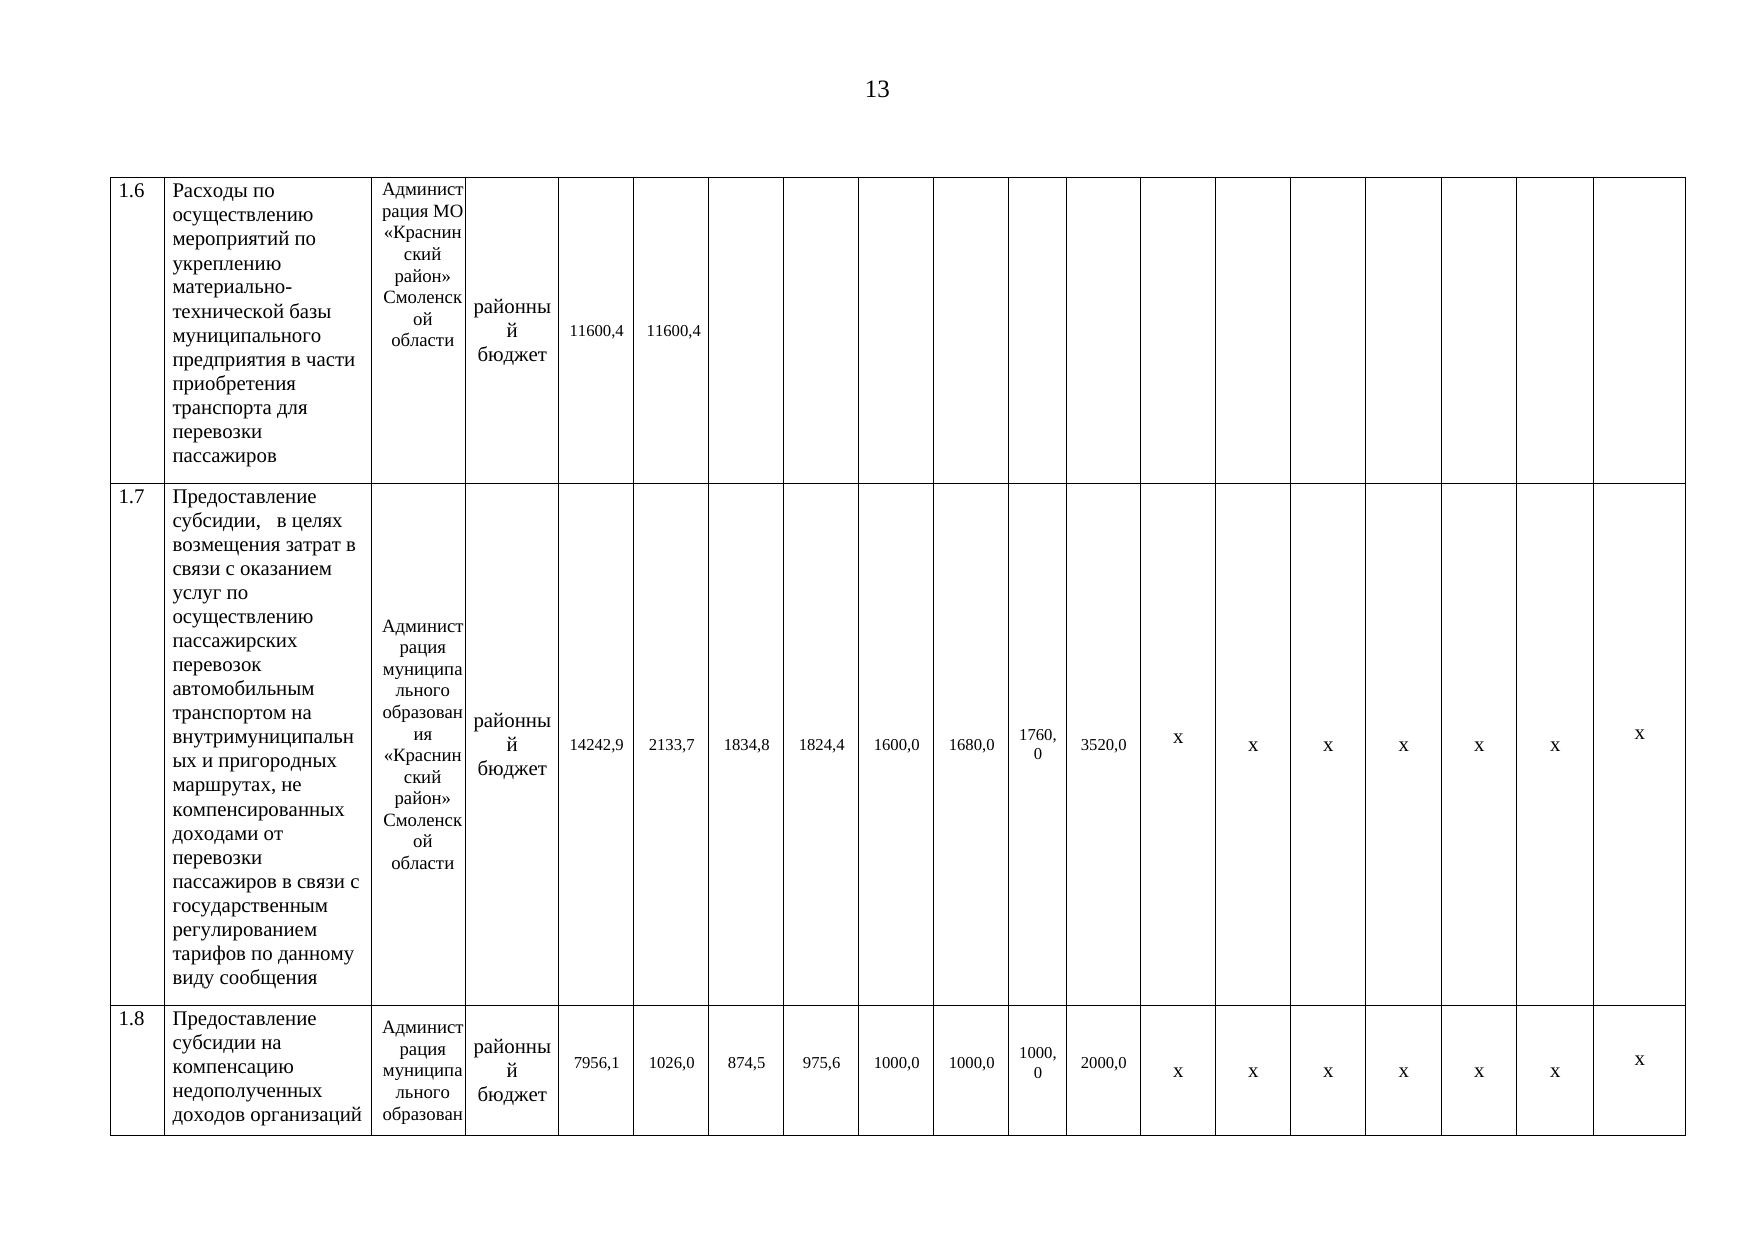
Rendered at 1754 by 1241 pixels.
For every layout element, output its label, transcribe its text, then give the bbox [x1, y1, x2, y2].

table_cell [1141, 178, 1215, 483]
table_cell х [1216, 1006, 1290, 1135]
table_cell х [1291, 1006, 1365, 1135]
table_cell [934, 178, 1008, 483]
table_cell районный бюджет [466, 178, 558, 483]
table_cell Предоставление субсидии, в целях возмещения затрат в связи с оказанием услуг по осуществлению пассажирских перевозок автомобильным транспортом на внутримуниципальных и пригородных маршрутах, не компенсированных доходами от перевозки пассажиров в связи с государственным регулированием тарифов по данному виду сообщения [165, 484, 371, 1004]
table_cell [1594, 178, 1685, 483]
table_cell 1000,0 [859, 1006, 933, 1135]
table_cell 7956,1 [559, 1006, 633, 1135]
table_cell x [1442, 484, 1516, 1004]
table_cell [165, 1006, 371, 1135]
table_cell 1680,0 [934, 484, 1008, 1004]
table_cell x [1366, 484, 1441, 1004]
table_cell x [1442, 1006, 1516, 1135]
table_cell 1000,0 [1009, 1006, 1066, 1135]
table_cell [1067, 178, 1140, 483]
table_cell х [1517, 484, 1593, 1004]
table_cell 11600,4 [634, 178, 708, 483]
table_cell 1026,0 [634, 1006, 708, 1135]
table_cell 1760,0 [1009, 484, 1066, 1004]
table_cell x [1366, 1006, 1441, 1135]
table_cell х [1517, 1006, 1593, 1135]
table_cell [784, 178, 858, 483]
table_cell [1366, 178, 1441, 483]
table_cell 975,6 [784, 1006, 858, 1135]
table_cell х [1594, 484, 1685, 1004]
table_cell Администрация МО «Краснинский район» Смоленской области [372, 178, 465, 483]
table_cell [1009, 178, 1066, 483]
table_cell районный бюджет [466, 484, 558, 1004]
table_cell х [1141, 1006, 1215, 1135]
table_cell х [1216, 484, 1290, 1004]
table_cell х [1594, 1006, 1685, 1135]
table_cell районный бюджет [466, 1006, 558, 1135]
table_cell х [1291, 484, 1365, 1004]
table_cell 1834,8 [709, 484, 783, 1004]
table_cell 1.6 [111, 178, 164, 483]
table_cell 3520,0 [1067, 484, 1140, 1004]
table_cell [1517, 178, 1593, 483]
table_cell [1291, 178, 1365, 483]
table_cell 1000,0 [934, 1006, 1008, 1135]
table_cell 1.7 [111, 484, 164, 1004]
table_cell Расходы по осуществлению мероприятий по укреплению материально-технической базы муниципального предприятия в части приобретения транспорта для перевозки пассажиров [165, 178, 371, 483]
table_cell х [1141, 484, 1215, 1004]
table_cell [709, 178, 783, 483]
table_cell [372, 1006, 465, 1135]
table_cell [1216, 178, 1290, 483]
table_cell [859, 178, 933, 483]
table_cell 874,5 [709, 1006, 783, 1135]
table_cell 1.8 [111, 1006, 164, 1135]
table_cell 11600,4 [559, 178, 633, 483]
table_cell [1442, 178, 1516, 483]
table_cell Администрация муниципального образования «Краснинский район» Смоленской области [372, 484, 465, 1004]
table_cell 14242,9 [559, 484, 633, 1004]
table_cell 1600,0 [859, 484, 933, 1004]
table_cell 1824,4 [784, 484, 858, 1004]
table_cell 2133,7 [634, 484, 708, 1004]
table_cell 2000,0 [1067, 1006, 1140, 1135]
